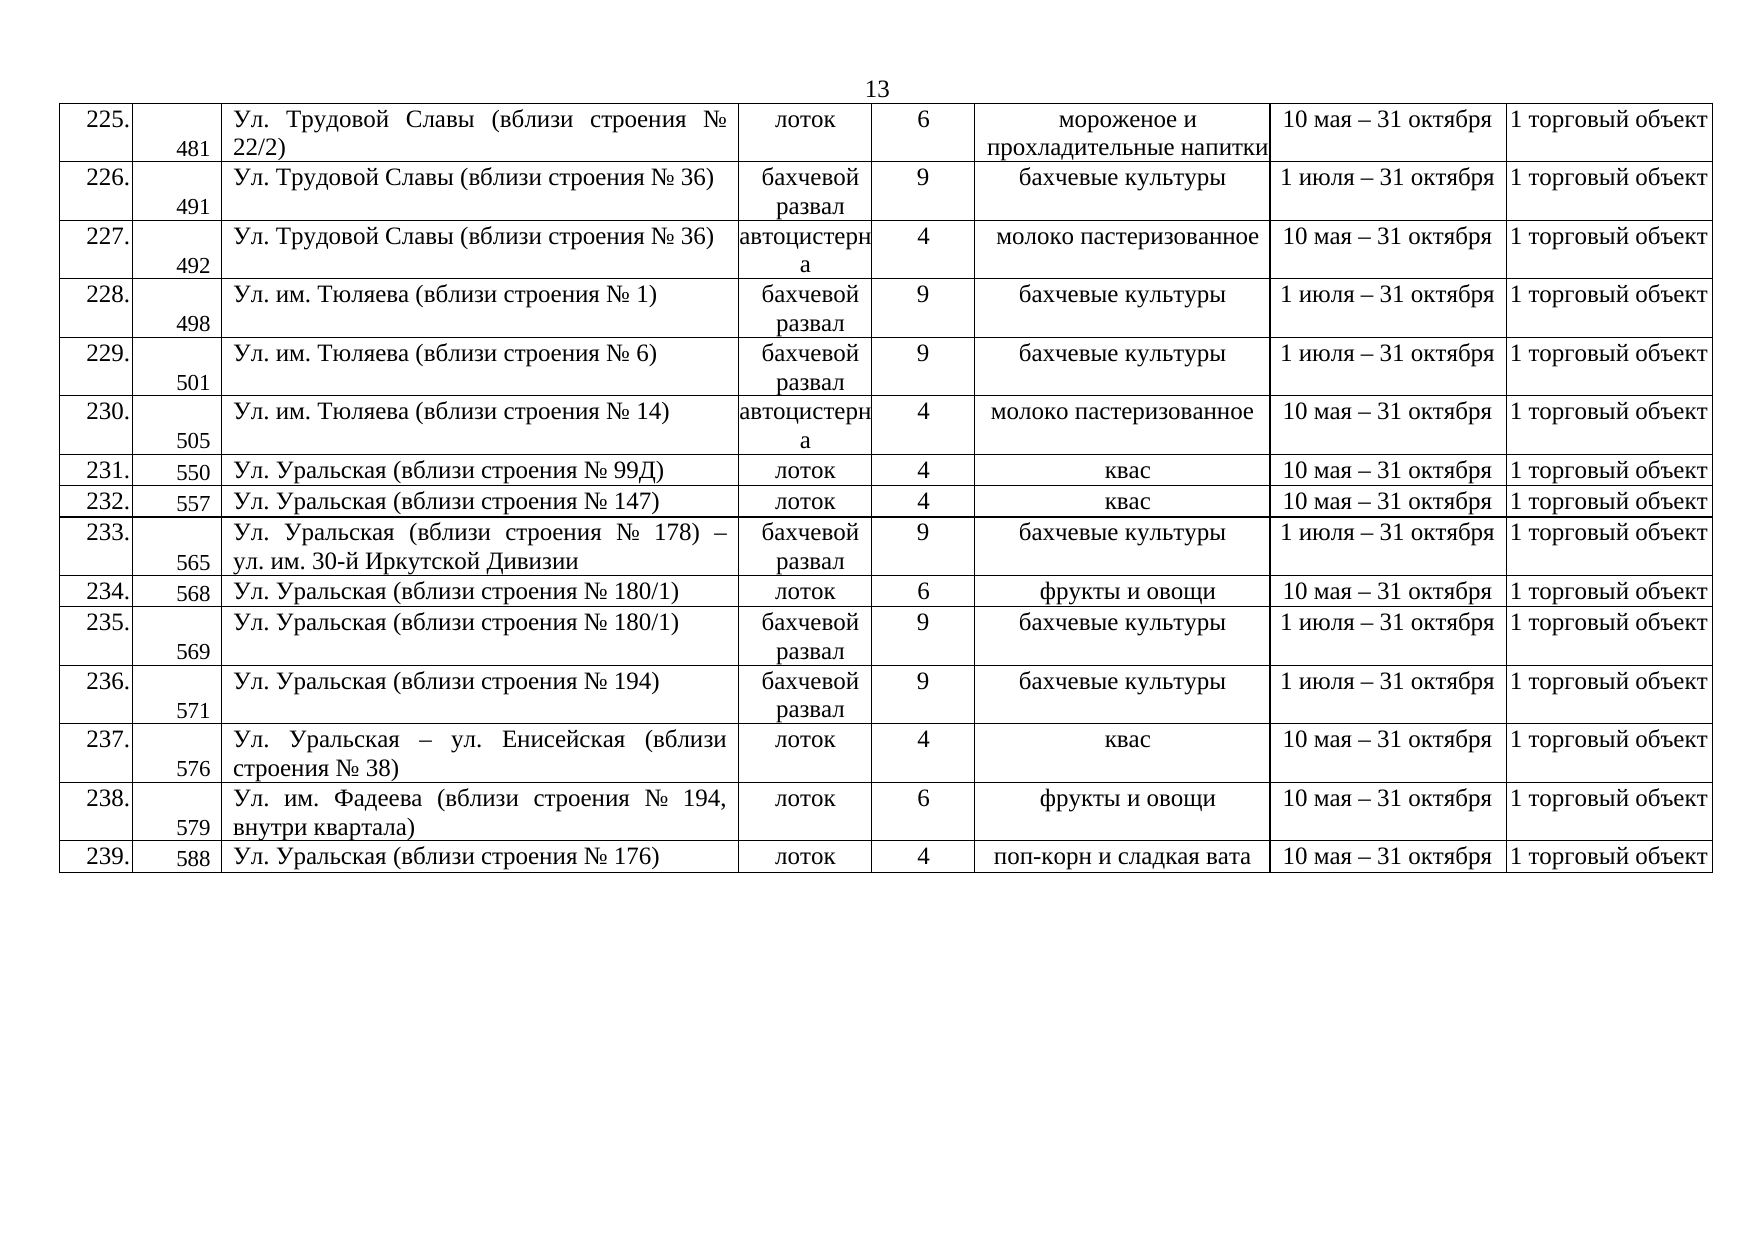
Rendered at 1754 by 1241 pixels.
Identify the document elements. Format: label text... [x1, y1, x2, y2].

table_cell 9 [872, 666, 974, 723]
table_cell бахчевой развал [739, 607, 871, 665]
table_cell квас [975, 724, 1269, 782]
table_cell 1 июля – 31 октября [1271, 666, 1506, 723]
table_cell бахчевой развал [739, 279, 871, 337]
table_cell 4 [872, 724, 974, 782]
table_cell Ул. Трудовой Славы (вблизи строения № 36) [222, 162, 738, 220]
table_cell [60, 576, 132, 606]
table_cell Ул. Уральская (вблизи строения № 176) [222, 841, 738, 872]
table_cell 565 [133, 518, 221, 575]
table_cell Ул. Уральская (вблизи строения № 180/1) [222, 607, 738, 665]
table_cell поп-корн и сладкая вата [975, 841, 1269, 872]
table_cell [60, 486, 132, 516]
table_cell 1 торговый объект [1507, 162, 1712, 220]
table_cell 1 июля – 31 октября [1271, 607, 1506, 665]
table_cell бахчевые культуры [975, 279, 1269, 337]
table_cell Ул. им. Тюляева (вблизи строения № 14) [222, 396, 738, 454]
table_cell Ул. Уральская (вблизи строения № 147) [222, 486, 738, 516]
table_cell фрукты и овощи [975, 783, 1269, 840]
table_cell лоток [739, 724, 871, 782]
table_cell 1 торговый объект [1507, 338, 1712, 395]
table_cell 1 торговый объект [1507, 841, 1712, 872]
table_cell 1 торговый объект [1507, 576, 1712, 606]
table_cell Ул. Уральская (вблизи строения № 178) – ул. им. 30-й Иркутской Дивизии [222, 518, 738, 575]
table_cell автоцистерна [739, 221, 871, 278]
table_cell 568 [133, 576, 221, 606]
table_cell 571 [133, 666, 221, 723]
table_cell [60, 783, 132, 840]
table_cell 10 мая – 31 октября [1271, 455, 1506, 485]
table_cell 1 торговый объект [1507, 221, 1712, 278]
table_cell бахчевой развал [739, 518, 871, 575]
table_cell лоток [739, 576, 871, 606]
table_cell Ул. Уральская – ул. Енисейская (вблизи строения № 38) [222, 724, 738, 782]
table_cell [60, 455, 132, 485]
table_cell лоток [739, 455, 871, 485]
table_cell 4 [872, 841, 974, 872]
table_cell лоток [739, 783, 871, 840]
table_cell 6 [872, 104, 974, 161]
table_cell Ул. им. Тюляева (вблизи строения № 1) [222, 279, 738, 337]
table_cell Ул. им. Фадеева (вблизи строения № 194, внутри квартала) [222, 783, 738, 840]
table_cell бахчевой развал [739, 338, 871, 395]
table_cell 498 [133, 279, 221, 337]
table_cell [60, 841, 132, 872]
table_cell 10 мая – 31 октября [1271, 396, 1506, 454]
table_cell лоток [739, 104, 871, 161]
table_cell [60, 518, 132, 575]
table_cell 9 [872, 518, 974, 575]
table_cell 579 [133, 783, 221, 840]
table_cell 1 торговый объект [1507, 666, 1712, 723]
table_cell бахчевые культуры [975, 666, 1269, 723]
table_cell Ул. Уральская (вблизи строения № 180/1) [222, 576, 738, 606]
table_cell [60, 338, 132, 395]
table_cell бахчевые культуры [975, 162, 1269, 220]
table_cell [60, 724, 132, 782]
table_cell 1 торговый объект [1507, 783, 1712, 840]
table_cell бахчевые культуры [975, 607, 1269, 665]
table_cell автоцистерна [739, 396, 871, 454]
table_cell 6 [872, 783, 974, 840]
table_cell 569 [133, 607, 221, 665]
table_cell молоко пастеризованное [975, 221, 1269, 278]
table_cell квас [975, 455, 1269, 485]
table_cell 4 [872, 486, 974, 516]
table_cell 1 июля – 31 октября [1271, 518, 1506, 575]
table_cell лоток [739, 841, 871, 872]
table_cell Ул. Трудовой Славы (вблизи строения № 22/2) [222, 104, 738, 161]
table_cell Ул. Уральская (вблизи строения № 99Д) [222, 455, 738, 485]
table_cell 9 [872, 162, 974, 220]
table_cell фрукты и овощи [975, 576, 1269, 606]
table_cell 4 [872, 455, 974, 485]
table_cell бахчевые культуры [975, 338, 1269, 395]
table_cell 9 [872, 279, 974, 337]
table_cell 492 [133, 221, 221, 278]
table_cell лоток [739, 486, 871, 516]
table_cell 501 [133, 338, 221, 395]
table_cell 1 июля – 31 октября [1271, 162, 1506, 220]
table_cell 1 июля – 31 октября [1271, 338, 1506, 395]
table_cell 1 торговый объект [1507, 724, 1712, 782]
table_cell 1 торговый объект [1507, 455, 1712, 485]
table_cell 1 торговый объект [1507, 104, 1712, 161]
table_cell 491 [133, 162, 221, 220]
table_cell Ул. им. Тюляева (вблизи строения № 6) [222, 338, 738, 395]
table_cell 1 торговый объект [1507, 518, 1712, 575]
table_cell 10 мая – 31 октября [1271, 576, 1506, 606]
table_cell мороженое и прохладительные напитки [975, 104, 1269, 161]
table_cell 10 мая – 31 октября [1271, 486, 1506, 516]
table_cell [60, 104, 132, 161]
table_cell 557 [133, 486, 221, 516]
table_cell 9 [872, 338, 974, 395]
table_cell 1 торговый объект [1507, 607, 1712, 665]
table_cell 1 торговый объект [1507, 279, 1712, 337]
table_cell бахчевые культуры [975, 518, 1269, 575]
table_cell [60, 279, 132, 337]
table_cell молоко пастеризованное [975, 396, 1269, 454]
table_cell 10 мая – 31 октября [1271, 724, 1506, 782]
table_cell [60, 221, 132, 278]
table_cell [60, 607, 132, 665]
table_cell квас [975, 486, 1269, 516]
table_cell 1 торговый объект [1507, 486, 1712, 516]
table_cell 4 [872, 221, 974, 278]
table_cell [60, 396, 132, 454]
table_cell Ул. Уральская (вблизи строения № 194) [222, 666, 738, 723]
table_cell 1 торговый объект [1507, 396, 1712, 454]
table_cell бахчевой развал [739, 666, 871, 723]
table_cell 588 [133, 841, 221, 872]
table_cell Ул. Трудовой Славы (вблизи строения № 36) [222, 221, 738, 278]
table_cell 1 июля – 31 октября [1271, 279, 1506, 337]
table_cell 481 [133, 104, 221, 161]
table_cell 6 [872, 576, 974, 606]
table_cell 10 мая – 31 октября [1271, 783, 1506, 840]
table_cell 505 [133, 396, 221, 454]
table_cell бахчевой развал [739, 162, 871, 220]
table_cell 10 мая – 31 октября [1271, 221, 1506, 278]
table_cell 9 [872, 607, 974, 665]
table_cell 576 [133, 724, 221, 782]
table_cell 10 мая – 31 октября [1271, 841, 1506, 872]
table_cell 550 [133, 455, 221, 485]
table_cell [60, 162, 132, 220]
table_cell 4 [872, 396, 974, 454]
table_cell 10 мая – 31 октября [1271, 104, 1506, 161]
table_cell [60, 666, 132, 723]
